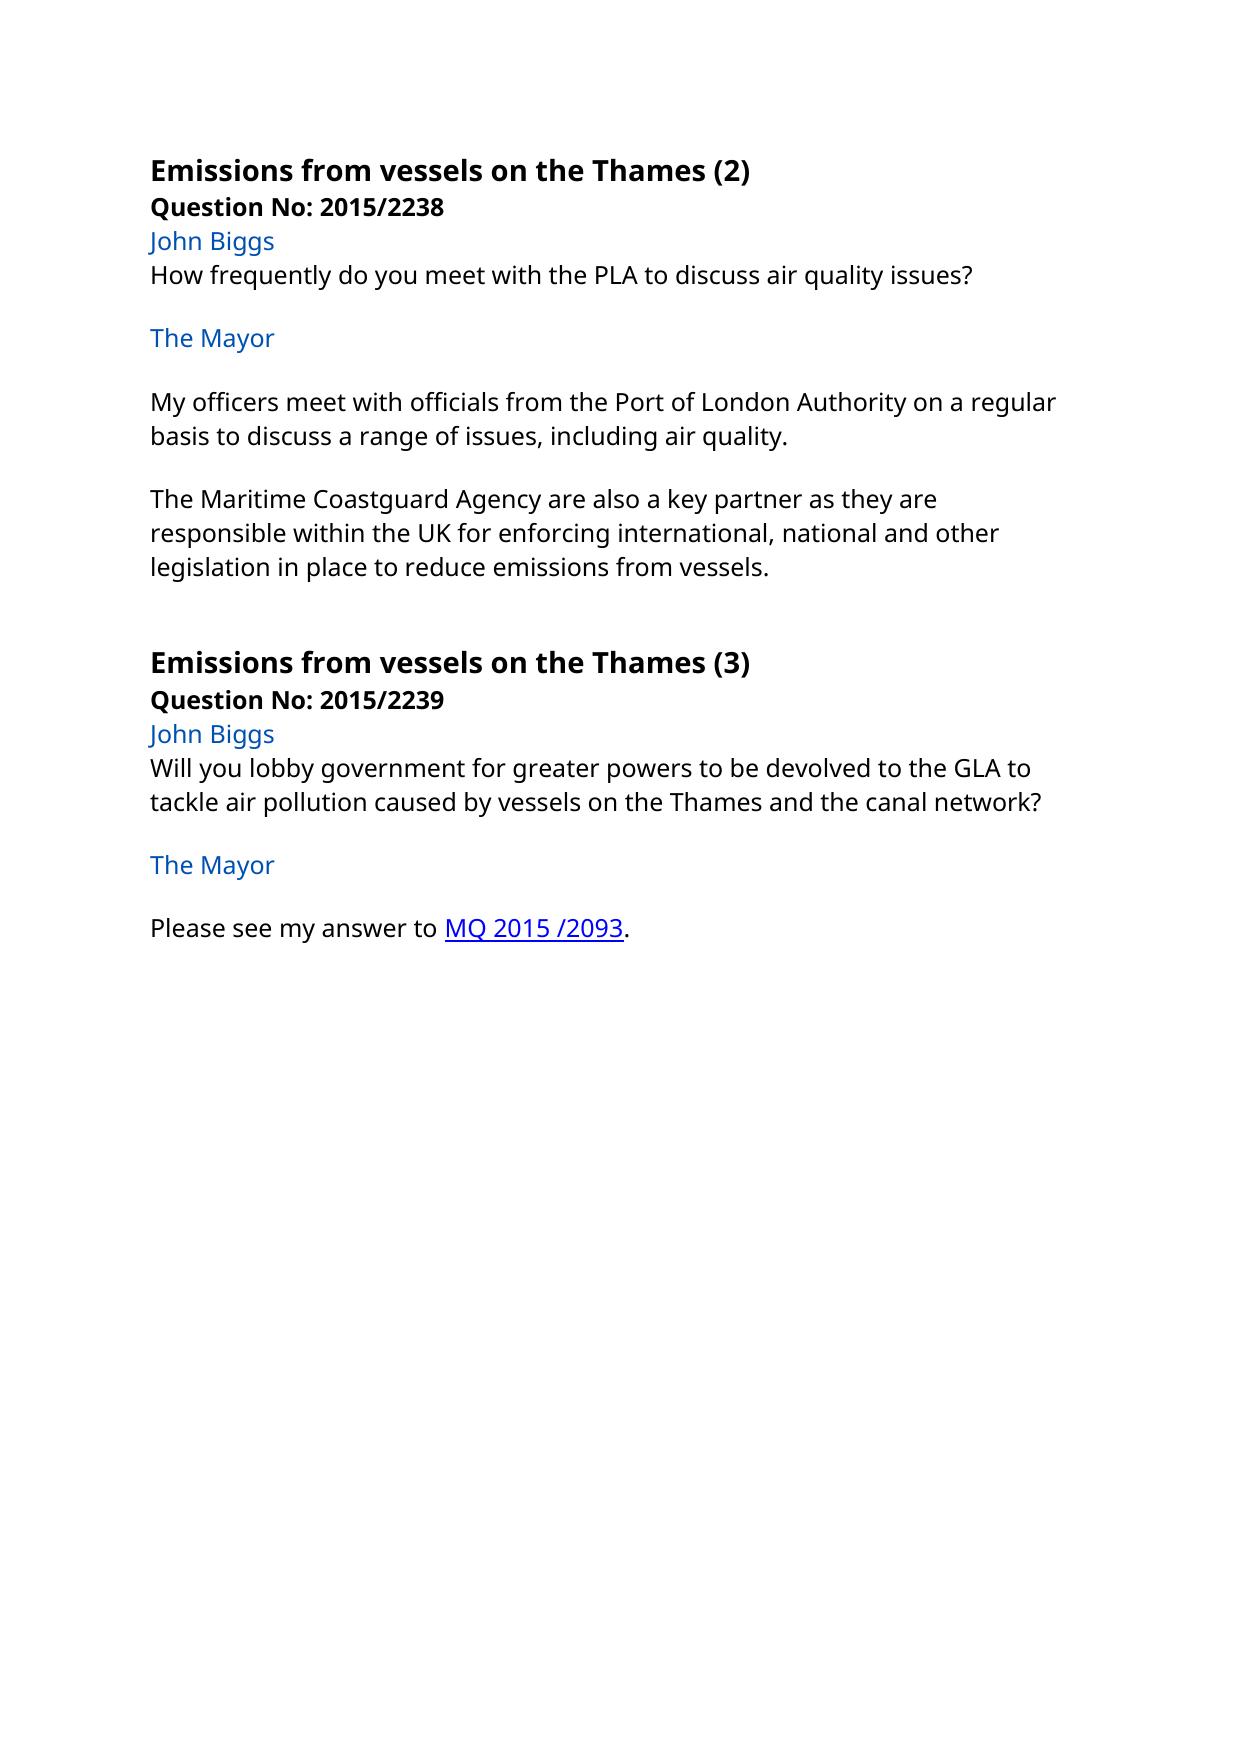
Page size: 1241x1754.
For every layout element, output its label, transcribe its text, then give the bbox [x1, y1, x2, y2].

table_cell Emissions from vessels on the Thames (3) Question No: 2015/2239 John Biggs Will you lobby government for greater powers to be devolved to the GLA to tackle air pollution caused by vessels on the Thames and the canal network? The Mayor Please see my answer to MQ 2015 /2093. [139, 643, 1069, 1004]
table_cell Emissions from vessels on the Thames (2) Question No: 2015/2238 John Biggs How frequently do you meet with the PLA to discuss air quality issues? The Mayor My officers meet with officials from the Port of London Authority on a regular basis to discuss a range of issues, including air quality. The Maritime Coastguard Agency are also a key partner as they are responsible within the UK for enforcing international, national and other legislation in place to reduce emissions from vessels. [139, 150, 1069, 643]
